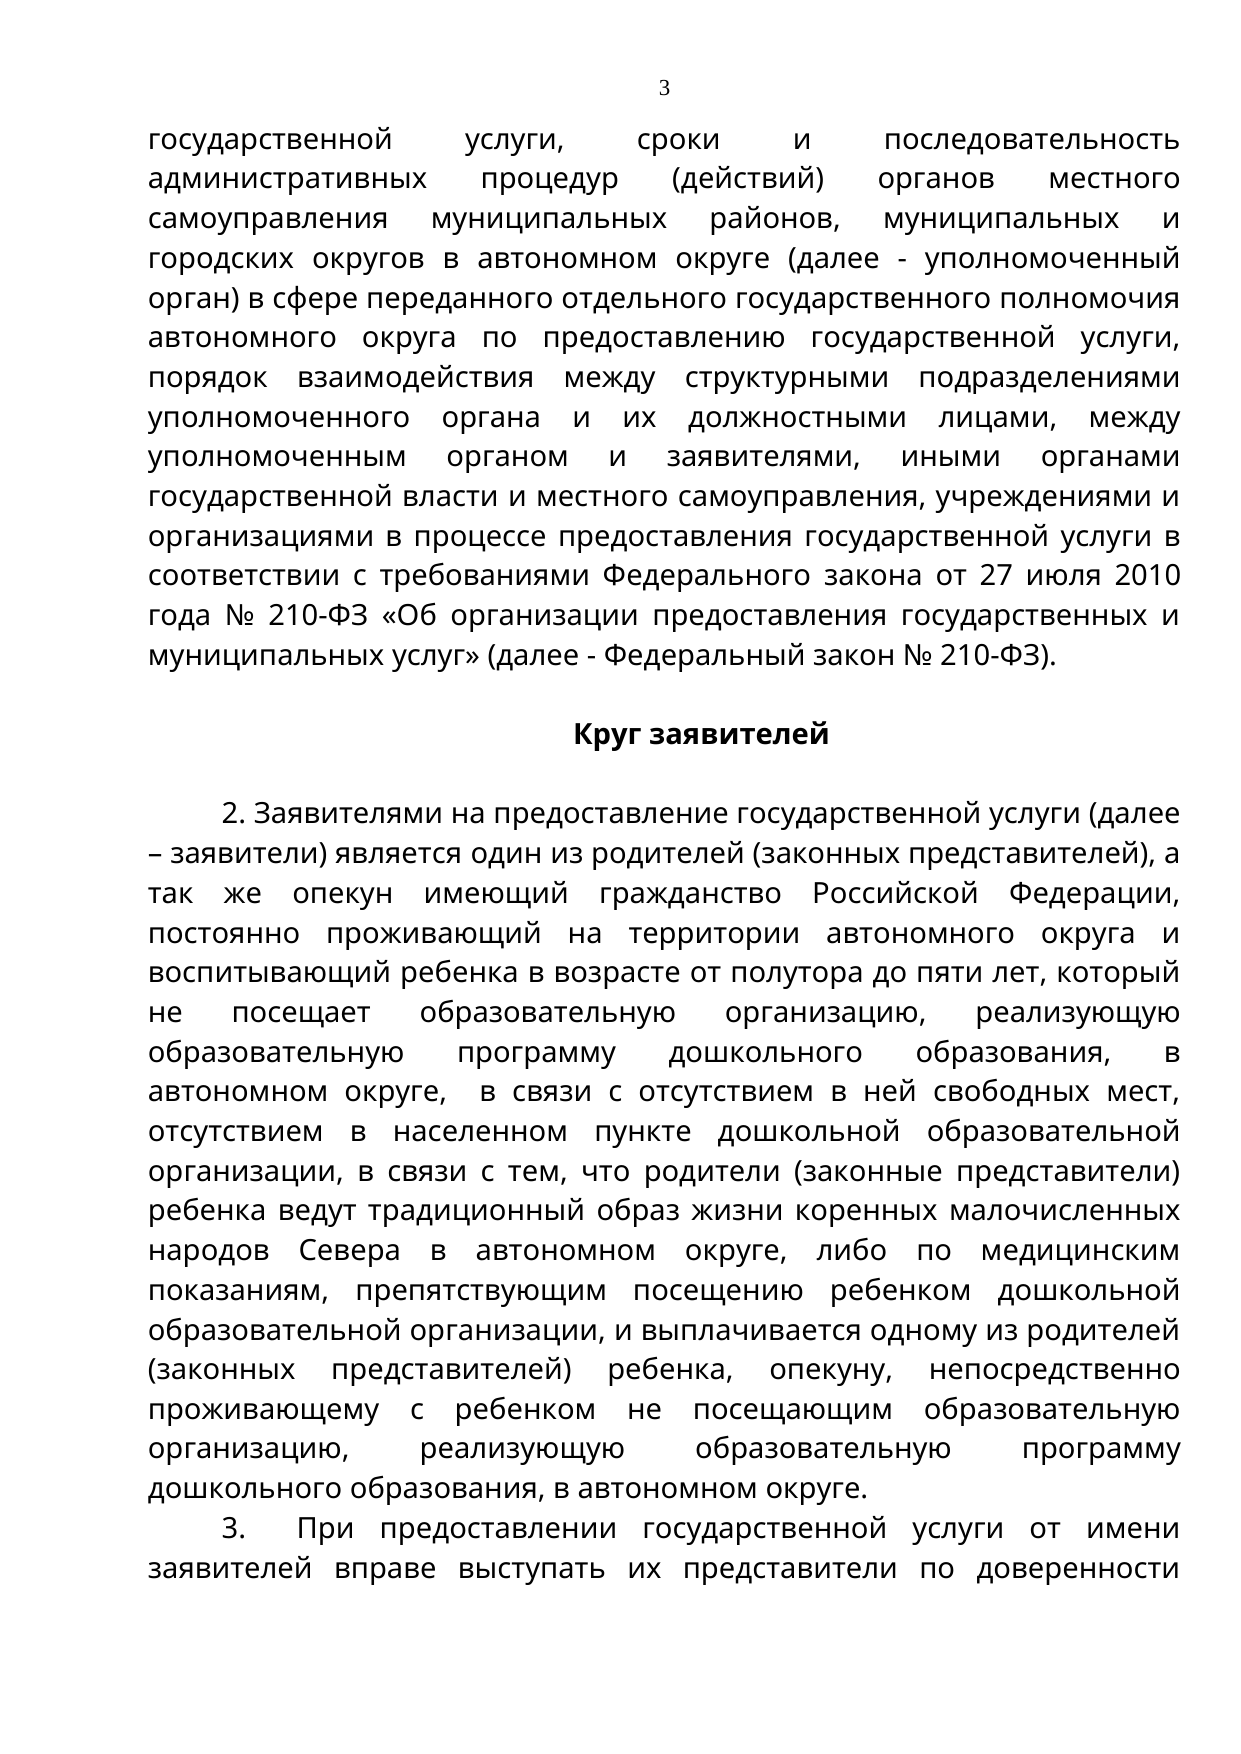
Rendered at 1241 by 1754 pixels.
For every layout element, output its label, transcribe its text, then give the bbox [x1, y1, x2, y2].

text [148, 118, 1181, 674]
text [148, 1507, 1181, 1587]
text 2. Заявителями на предоставление государственной услуги (далее – заявители) является один из родителей (законных представителей), а так же опекун имеющий гражданство Российской Федерации, постоянно проживающий на территории автономного округа и воспитывающий ребенка в возрасте от полутора до пяти лет, который не посещает образовательную организацию, реализующую образовательную программу дошкольного образования, в автономном округе, в связи с отсутствием в ней свободных мест, отсутствием в населенном пункте дошкольной образовательной организации, в связи с тем, что родители (законные представители) ребенка ведут традиционный образ жизни коренных малочисленных народов Севера в автономном округе, либо по медицинским показаниям, препятствующим посещению ребенком дошкольной образовательной организации, и выплачивается одному из родителей (законных представителей) ребенка, опекуну, непосредственно проживающему с ребенком не посещающим образовательную организацию, реализующую образовательную программу дошкольного образования, в автономном округе. [148, 793, 1181, 1507]
text Круг заявителей [148, 713, 1181, 753]
